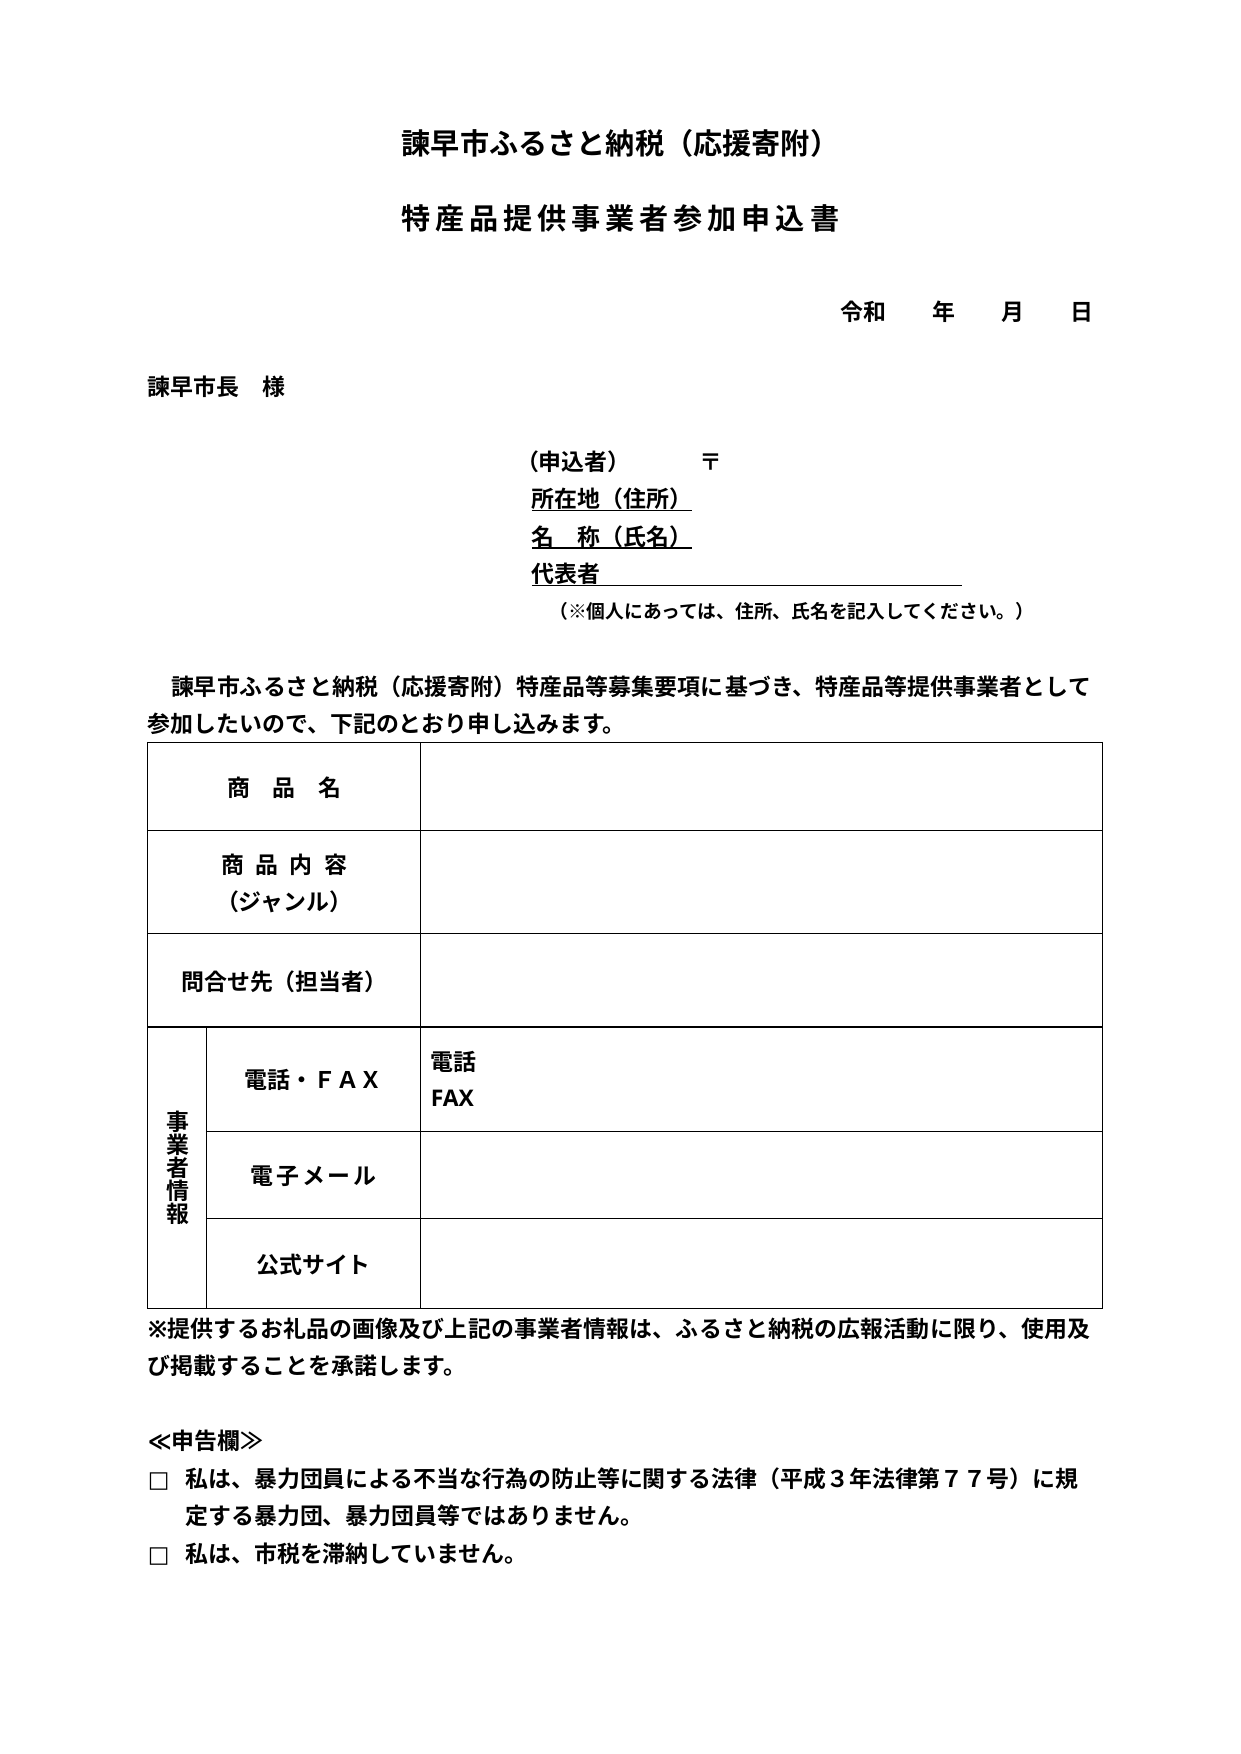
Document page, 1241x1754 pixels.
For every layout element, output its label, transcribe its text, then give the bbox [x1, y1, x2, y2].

table_cell 電子メール [207, 1132, 420, 1218]
text 諫早市ふるさと納税（応援寄附） [148, 104, 1092, 179]
subtitle 私は、市税を滞納していません。 [148, 1533, 1092, 1571]
table_cell [421, 1132, 1102, 1218]
table_cell 公式サイト [207, 1219, 420, 1307]
text 諫早市長 様 [148, 367, 1092, 404]
text 代表者 [532, 554, 1092, 592]
table_cell 電話 FAX [421, 1028, 1102, 1131]
subtitle 私は、暴力団員による不当な行為の防止等に関する法律（平成３年法律第７７号）に規定する暴力団、暴力団員等ではありません。 [148, 1458, 1092, 1533]
text ※提供するお礼品の画像及び上記の事業者情報は、ふるさと納税の広報活動に限り、使用及び掲載することを承諾します。 [148, 1309, 1093, 1383]
table_header [421, 743, 1102, 830]
table_cell [421, 934, 1102, 1026]
text 名 称（氏名） [532, 517, 1092, 554]
table_header 商品名 [148, 743, 420, 830]
text 所在地（住所） [532, 479, 1092, 517]
table_cell 電話・ＦＡＸ [207, 1028, 420, 1131]
text （※個人にあっては、住所、氏名を記入してください。） [148, 592, 1034, 629]
text 令和 年 月 日 [148, 292, 1092, 329]
text 諫早市ふるさと納税（応援寄附）特産品等募集要項に基づき、特産品等提供事業者として参加したいので、下記のとおり申し込みます。 [148, 667, 1092, 742]
table_cell [421, 831, 1102, 933]
table_cell 事業者情報 [148, 1028, 206, 1307]
text 特産品提供事業者参加申込書 [148, 179, 1092, 254]
text （申込者） 〒 [148, 442, 1092, 479]
table_cell 問合せ先（担当者） [148, 934, 420, 1026]
table_cell 商品内容 （ジャンル） [148, 831, 420, 933]
table_cell [421, 1219, 1102, 1307]
text ≪申告欄≫ [148, 1421, 1093, 1458]
